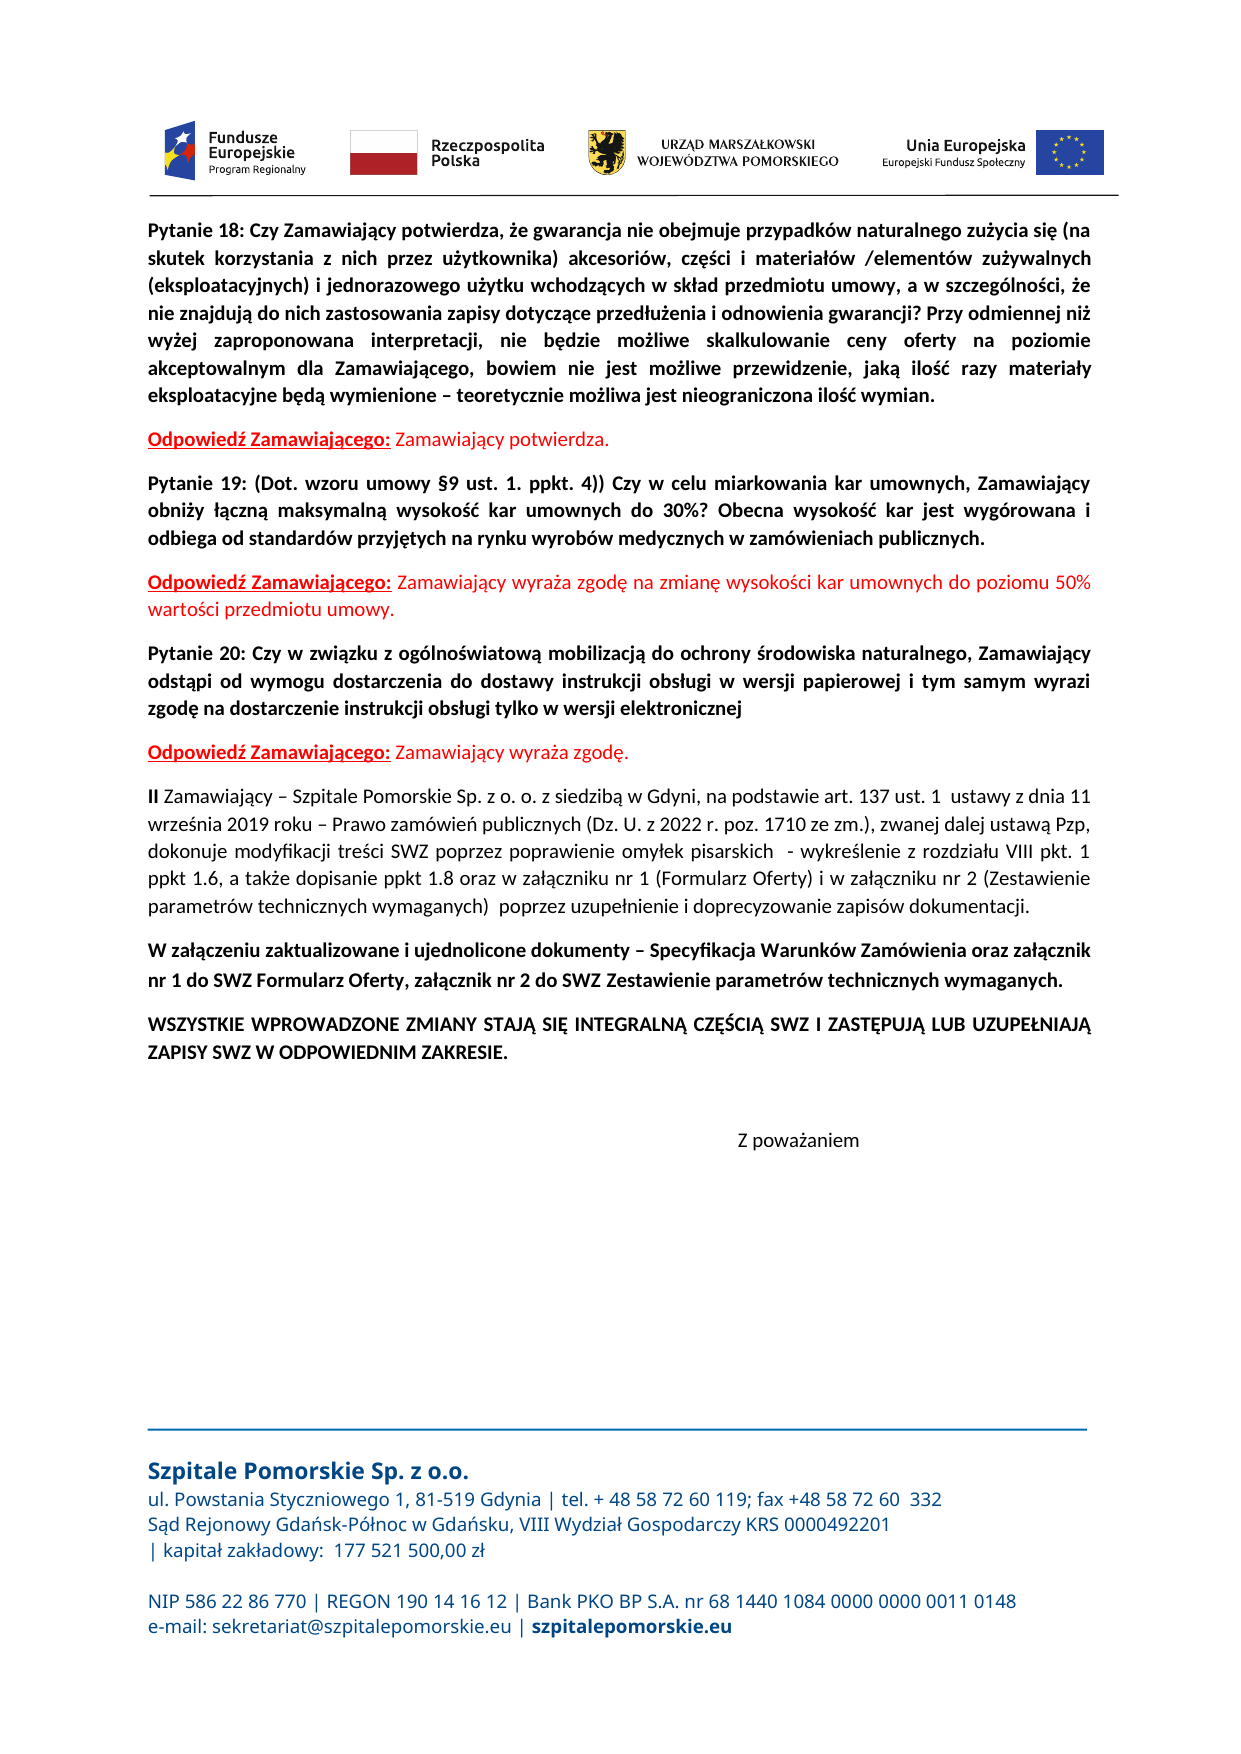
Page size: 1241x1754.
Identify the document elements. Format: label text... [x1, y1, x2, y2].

text W załączeniu zaktualizowane i ujednolicone dokumenty – Specyfikacja Warunków Zamówienia oraz załącznik nr 1 do SWZ Formularz Oferty, załącznik nr 2 do SWZ Zestawienie parametrów technicznych wymaganych. [148, 937, 1093, 993]
text WSZYSTKIE WPROWADZONE ZMIANY STAJĄ SIĘ INTEGRALNĄ CZĘŚCIĄ SWZ I ZASTĘPUJĄ LUB UZUPEŁNIAJĄ ZAPISY SWZ W ODPOWIEDNIM ZAKRESIE. [148, 1012, 1093, 1064]
text II Zamawiający – Szpitale Pomorskie Sp. z o. o. z siedzibą w Gdyni, na podstawie art. 137 ust. 1 ustawy z dnia 11 września 2019 roku – Prawo zamówień publicznych (Dz. U. z 2022 r. poz. 1710 ze zm.), zwanej dalej ustawą Pzp, dokonuje modyfikacji treści SWZ poprzez poprawienie omyłek pisarskich - wykreślenie z rozdziału VIII pkt. 1 ppkt 1.6, a także dopisanie ppkt 1.8 oraz w załączniku nr 1 (Formularz Oferty) i w załączniku nr 2 (Zestawienie parametrów technicznych wymaganych) poprzez uzupełnienie i doprecyzowanie zapisów dokumentacji. [148, 783, 1093, 918]
text Pytanie 19: (Dot. wzoru umowy §9 ust. 1. ppkt. 4)) Czy w celu miarkowania kar umownych, Zamawiający obniży łączną maksymalną wysokość kar umownych do 30%? Obecna wysokość kar jest wygórowana i odbiega od standardów przyjętych na rynku wyrobów medycznych w zamówieniach publicznych. [148, 470, 1093, 550]
text Pytanie 18: Czy Zamawiający potwierdza, że gwarancja nie obejmuje przypadków naturalnego zużycia się (na skutek korzystania z nich przez użytkownika) akcesoriów, części i materiałów /elementów zużywalnych (eksploatacyjnych) i jednorazowego użytku wchodzących w skład przedmiotu umowy, a w szczególności, że nie znajdują do nich zastosowania zapisy dotyczące przedłużenia i odnowienia gwarancji? Przy odmiennej niż wyżej zaproponowana interpretacji, nie będzie możliwe skalkulowanie ceny oferty na poziomie akceptowalnym dla Zamawiającego, bowiem nie jest możliwe przewidzenie, jaką ilość razy materiały eksploatacyjne będą wymienione – teoretycznie możliwa jest nieograniczona ilość wymian. [148, 218, 1093, 407]
text Pytanie 20: Czy w związku z ogólnoświatową mobilizacją do ochrony środowiska naturalnego, Zamawiający odstąpi od wymogu dostarczenia do dostawy instrukcji obsługi w wersji papierowej i tym samym wyrazi zgodę na dostarczenie instrukcji obsługi tylko w wersji elektronicznej [148, 641, 1093, 721]
text Z poważaniem [664, 1127, 1093, 1152]
text Odpowiedź Zamawiającego: Zamawiający wyraża zgodę na zmianę wysokości kar umownych do poziomu 50% wartości przedmiotu umowy. [148, 569, 1093, 622]
text Odpowiedź Zamawiającego: Zamawiający wyraża zgodę. [148, 739, 1093, 765]
text Odpowiedź Zamawiającego: Zamawiający potwierdza. [148, 426, 1093, 452]
